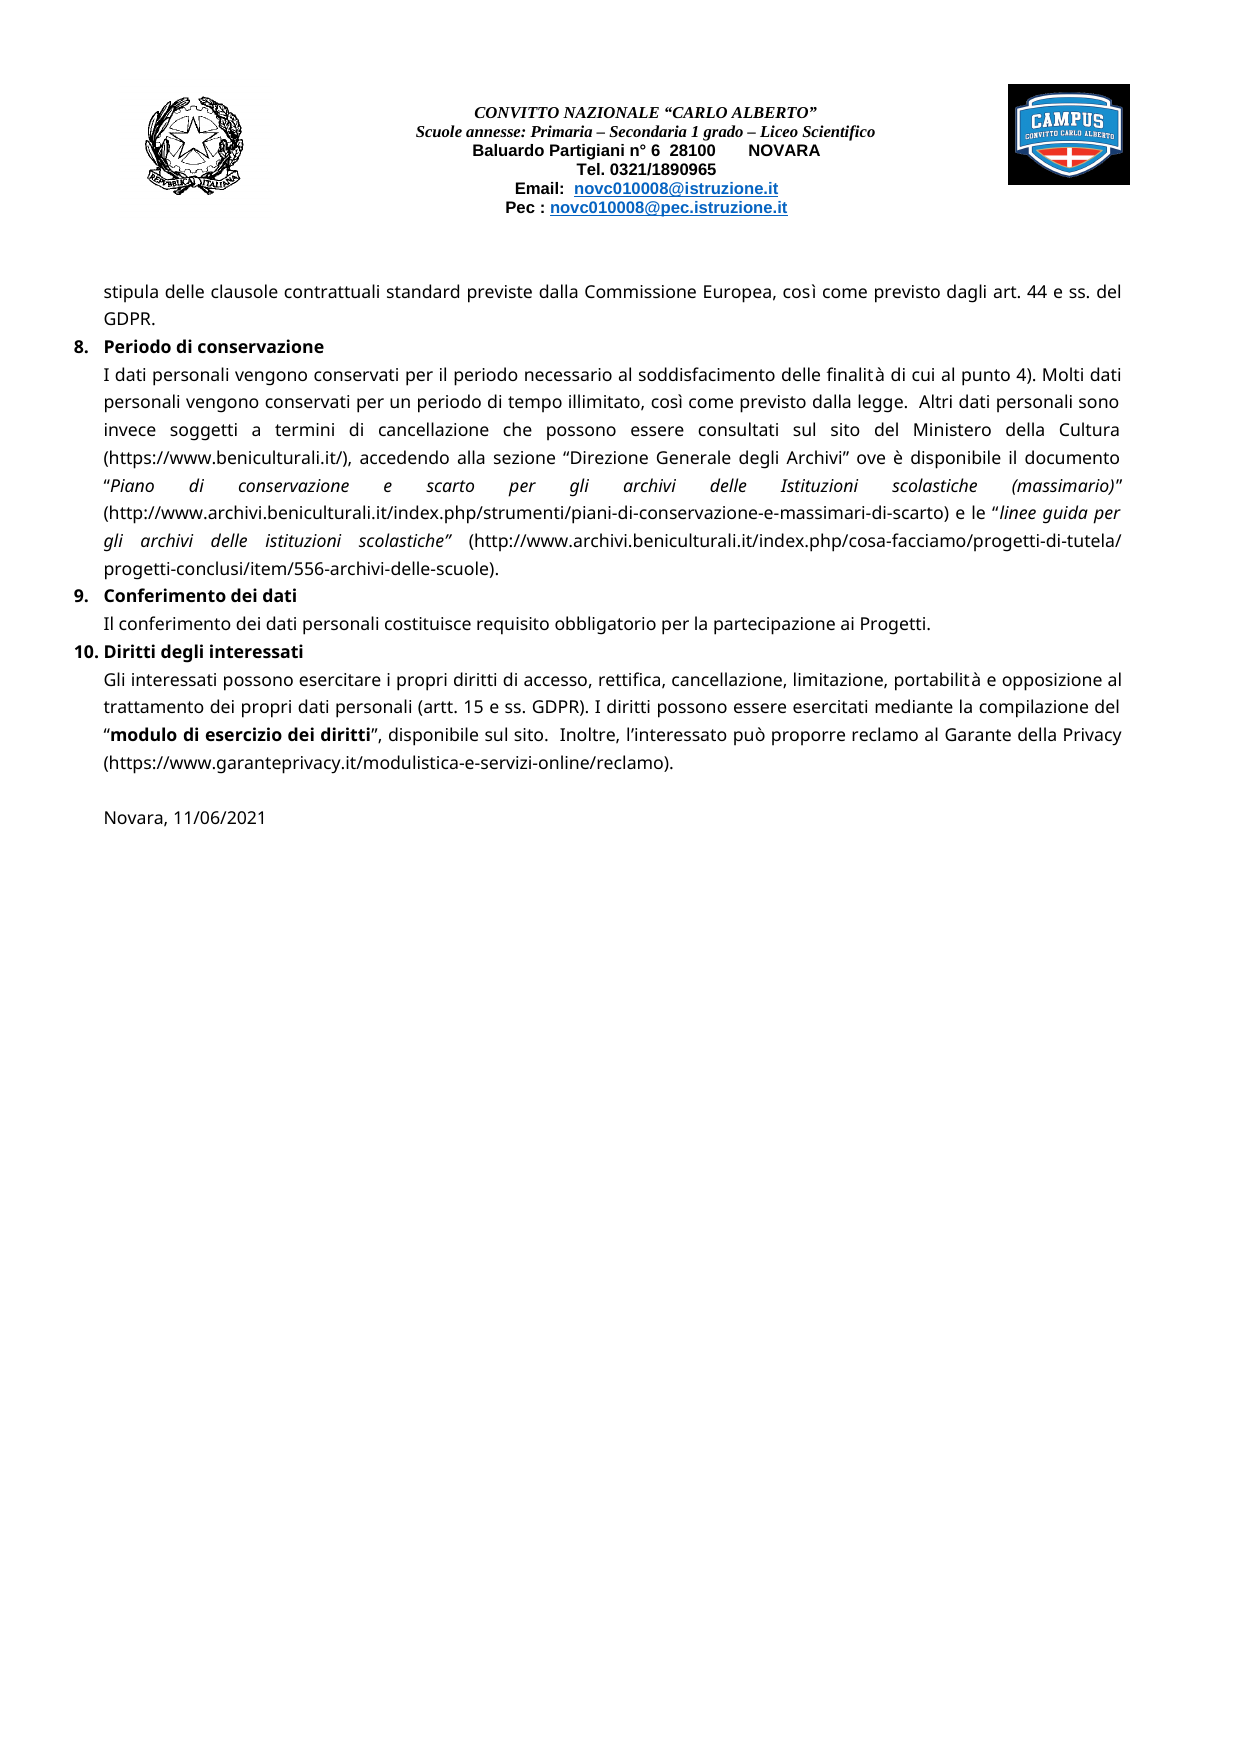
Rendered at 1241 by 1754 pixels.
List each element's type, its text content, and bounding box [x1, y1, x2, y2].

list Conferimento dei dati [74, 584, 1122, 608]
list Gli interessati possono esercitare i propri diritti di accesso, rettifica, cancellazione, limitazione, portabilità e opposizione al trattamento dei propri dati personali (artt. 15 e ss. GDPR). I diritti possono essere esercitati mediante la compilazione del “modulo di esercizio dei diritti”, disponibile sul sito. Inoltre, l’interessato può proporre reclamo al Garante della Privacy (https://www.garanteprivacy.it/modulistica-e-servizi-online/reclamo). [103, 667, 1122, 774]
list I dati personali vengono conservati per il periodo necessario al soddisfacimento delle finalità di cui al punto 4). Molti dati personali vengono conservati per un periodo di tempo illimitato, così come previsto dalla legge. Altri dati personali sono invece soggetti a termini di cancellazione che possono essere consultati sul sito del Ministero della Cultura (https://www.beniculturali.it/), accedendo alla sezione “Direzione Generale degli Archivi” ove è disponibile il documento “Piano di conservazione e scarto per gli archivi delle Istituzioni scolastiche (massimario)” (http://www.archivi.beniculturali.it/index.php/strumenti/piani-di-conservazione-e-massimari-di-scarto) e le “linee guida per gli archivi delle istituzioni scolastiche” (http://www.archivi.beniculturali.it/index.php/cosa-facciamo/progetti-di-tutela/progetti-conclusi/item/556-archivi-delle-scuole). [103, 362, 1122, 580]
list Novara, 11/06/2021 [103, 806, 1122, 830]
list Diritti degli interessati [74, 639, 1122, 663]
picture [119, 73, 273, 218]
list Il conferimento dei dati personali costituisce requisito obbligatorio per la partecipazione ai Progetti. [103, 612, 1122, 636]
picture [1008, 84, 1130, 185]
list Periodo di conservazione [74, 334, 1122, 359]
